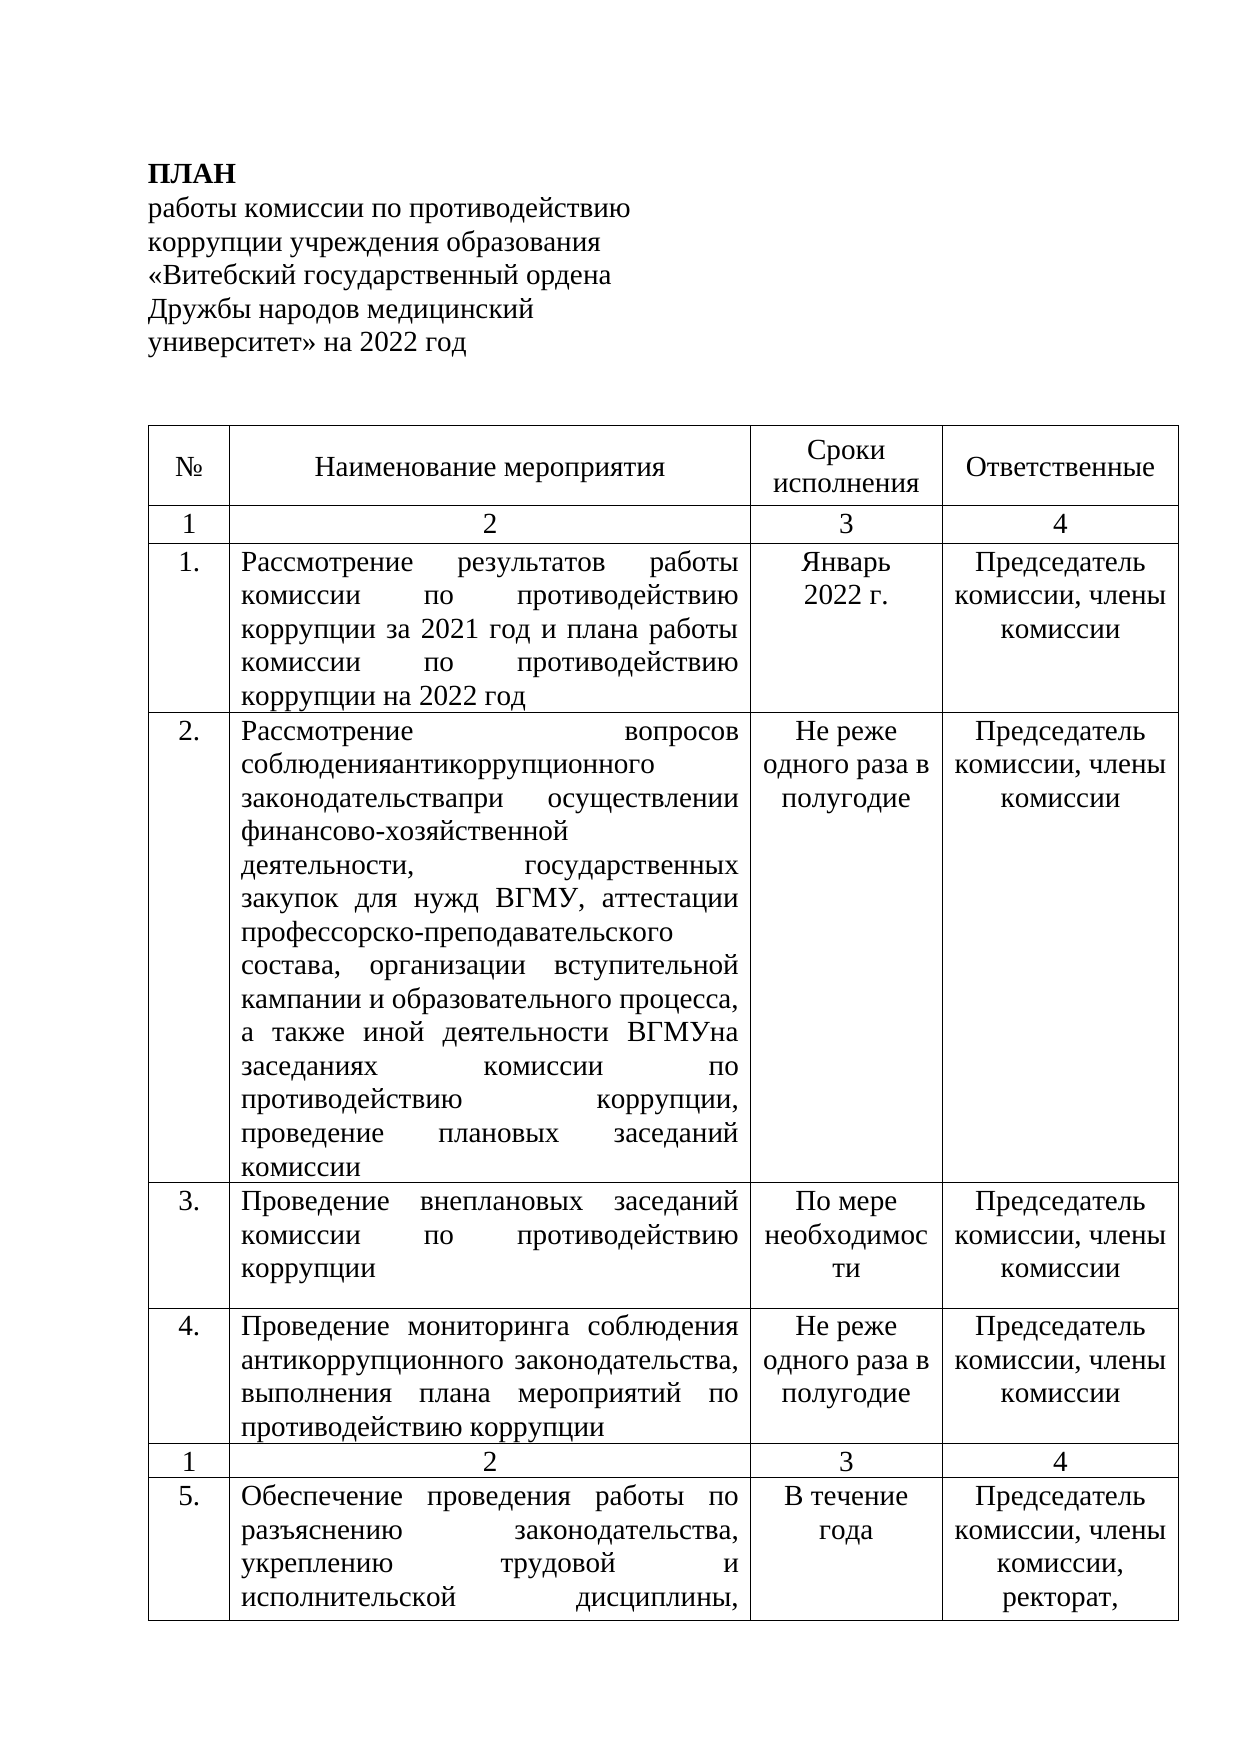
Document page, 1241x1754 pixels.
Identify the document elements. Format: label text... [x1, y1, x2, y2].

table_cell Председатель комиссии, члены комиссии [943, 1309, 1178, 1443]
table_cell 4. [149, 1309, 229, 1443]
table_cell 3 [751, 506, 942, 543]
table_cell 2 [230, 506, 750, 543]
table_cell 2 [230, 1444, 750, 1477]
text ПЛАН [148, 157, 1152, 190]
table_cell 3. [149, 1183, 229, 1307]
text «Витебский государственный ордена [148, 257, 1152, 291]
table_cell Проведение мониторинга соблюдения антикоррупционного законодательства, выполнения плана мероприятий по противодействию коррупции [230, 1309, 750, 1443]
table_cell 3 [751, 1444, 942, 1477]
table_cell 4 [943, 506, 1178, 543]
table_cell 1. [149, 544, 229, 712]
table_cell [943, 1478, 1178, 1620]
table_header № [149, 426, 229, 505]
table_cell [230, 1478, 750, 1620]
table_cell Не реже одного раза в полугодие [751, 713, 942, 1182]
table_cell Не реже одного раза в полугодие [751, 1309, 942, 1443]
table_cell Председатель комиссии, члены комиссии [943, 544, 1178, 712]
text Дружбы народов медицинский [148, 291, 1152, 324]
table_cell Январь 2022 г. [751, 544, 942, 712]
text университет» на 2022 год [148, 324, 1152, 358]
table_cell В течение года [751, 1478, 942, 1620]
table_cell По мере необходимости [751, 1183, 942, 1307]
text коррупции учреждения образования [148, 224, 1152, 257]
table_cell Проведение внеплановых заседаний комиссии по противодействию коррупции [230, 1183, 750, 1307]
table_cell 4 [943, 1444, 1178, 1477]
table_header Ответственные [943, 426, 1178, 505]
text работы комиссии по противодействию [148, 190, 1152, 224]
table_cell 2. [149, 713, 229, 1182]
table_header Сроки исполнения [751, 426, 942, 505]
table_cell 1 [149, 1444, 229, 1477]
table_cell Председатель комиссии, члены комиссии [943, 713, 1178, 1182]
table_cell 5. [149, 1478, 229, 1620]
table_cell Рассмотрение вопросов соблюденияантикоррупционного законодательствапри осуществлении финансово-хозяйственной деятельности, государственных закупок для нужд ВГМУ, аттестации профессорско-преподавательского состава, организации вступительной кампании и образовательного процесса, а также иной деятельности ВГМУна заседаниях комиссии по противодействию коррупции, проведение плановых заседаний комиссии [230, 713, 750, 1182]
table_cell Председатель комиссии, члены комиссии [943, 1183, 1178, 1307]
table_header Наименование мероприятия [230, 426, 750, 505]
table_cell Рассмотрение результатов работы комиссии по противодействию коррупции за 2021 год и плана работы комиссии по противодействию коррупции на 2022 год [230, 544, 750, 712]
table_cell 1 [149, 506, 229, 543]
